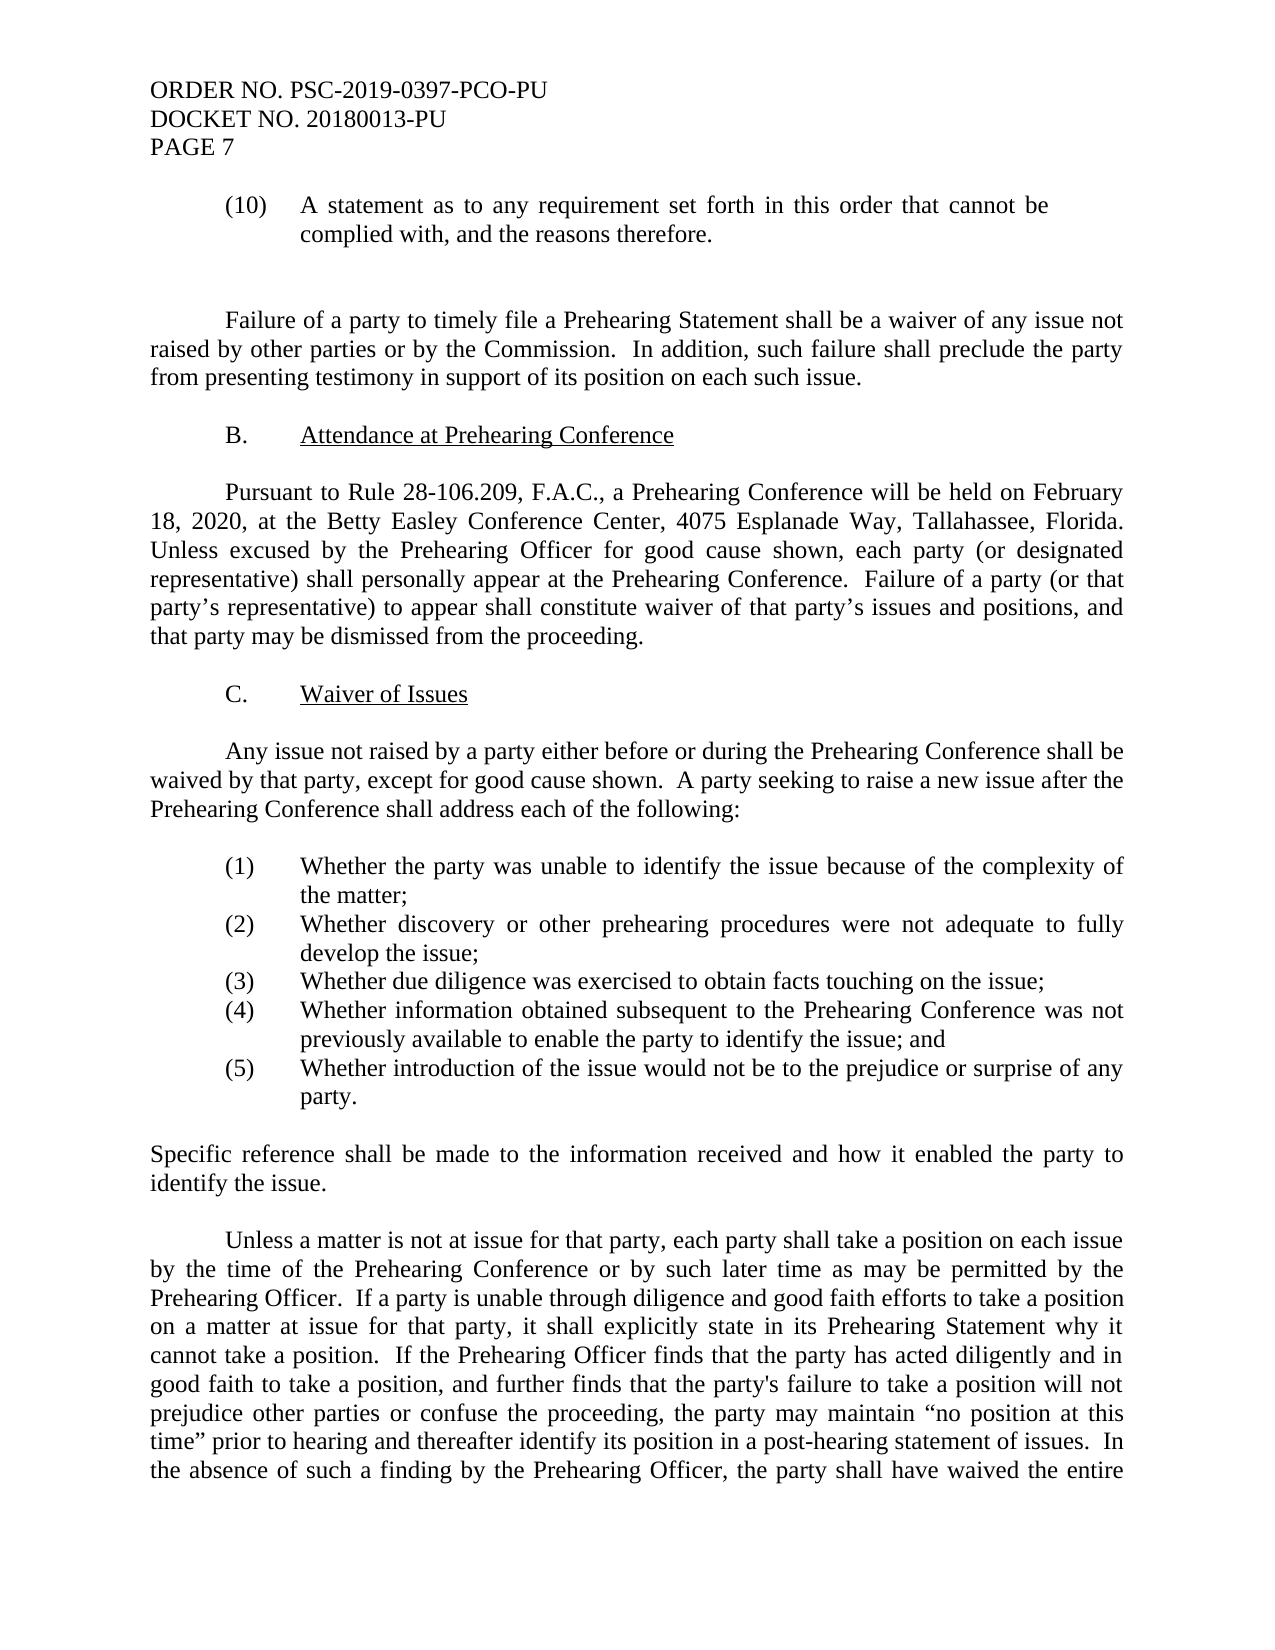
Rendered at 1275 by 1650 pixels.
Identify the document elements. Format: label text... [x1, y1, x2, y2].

list Specific reference shall be made to the information received and how it enabled the party to identify the issue. [150, 1139, 1125, 1196]
list Whether discovery or other prehearing procedures were not adequate to fully develop the issue; [225, 909, 1125, 966]
list Whether information obtained subsequent to the Prehearing Conference was not previously available to enable the party to identify the issue; and [225, 995, 1125, 1053]
list B. Attendance at Prehearing Conference [150, 420, 1125, 449]
list Any issue not raised by a party either before or during the Prehearing Conference shall be waived by that party, except for good cause shown. A party seeking to raise a new issue after the Prehearing Conference shall address each of the following: [150, 736, 1125, 822]
list Pursuant to Rule 28-106.209, F.A.C., a Prehearing Conference will be held on February 18, 2020, at the Betty Easley Conference Center, 4075 Esplanade Way, Tallahassee, Florida. Unless excused by the Prehearing Officer for good cause shown, each party (or designated representative) shall personally appear at the Prehearing Conference. Failure of a party (or that party’s representative) to appear shall constitute waiver of that party’s issues and positions, and that party may be dismissed from the proceeding. [150, 477, 1125, 650]
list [150, 1225, 1125, 1484]
list (10) A statement as to any requirement set forth in this order that cannot be complied with, and the reasons therefore. [225, 190, 1050, 247]
list C. Waiver of Issues [150, 679, 1125, 707]
list Whether introduction of the issue would not be to the prejudice or surprise of any party. [225, 1053, 1125, 1110]
list Whether the party was unable to identify the issue because of the complexity of the matter; [225, 851, 1125, 909]
list Failure of a party to timely file a Prehearing Statement shall be a waiver of any issue not raised by other parties or by the Commission. In addition, such failure shall preclude the party from presenting testimony in support of its position on each such issue. [150, 305, 1125, 391]
list Whether due diligence was exercised to obtain facts touching on the issue; [225, 966, 1125, 995]
